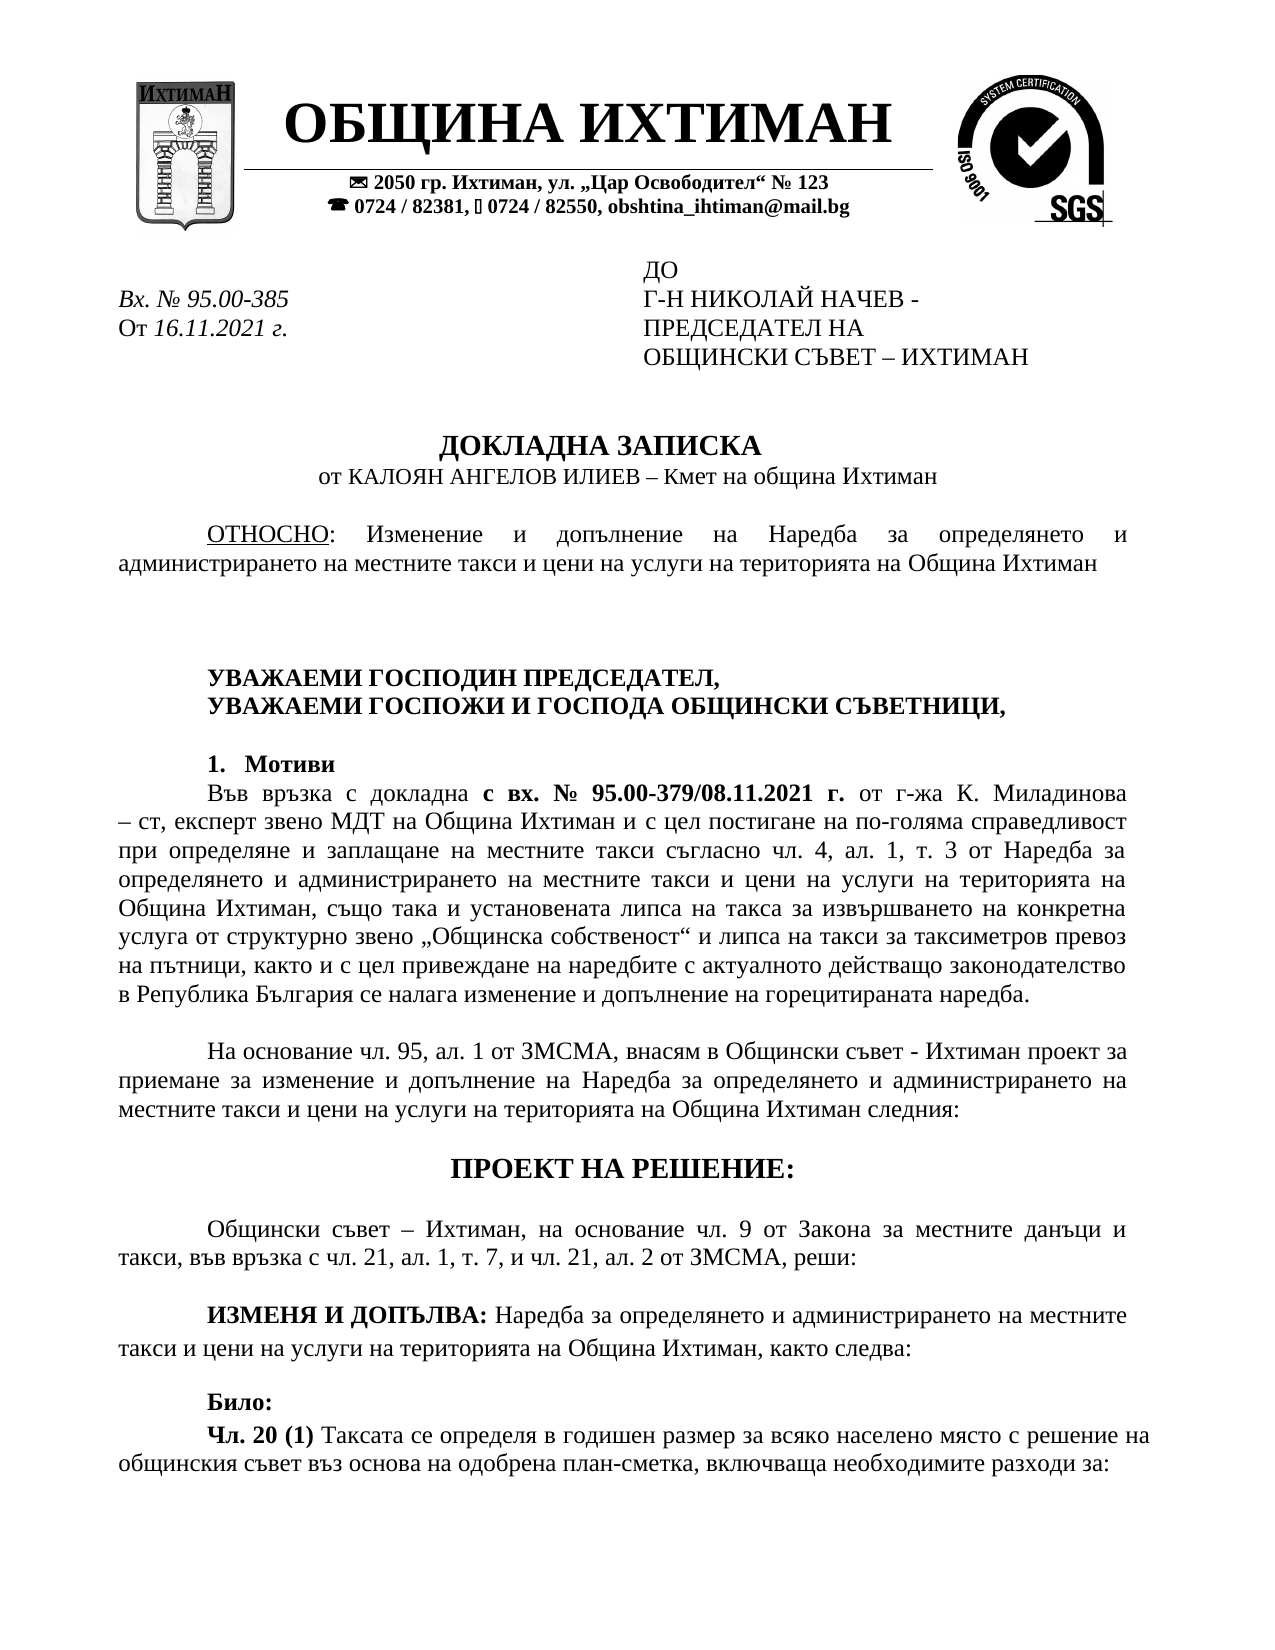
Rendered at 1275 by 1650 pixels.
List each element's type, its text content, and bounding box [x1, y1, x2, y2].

text Вх. № 95.00-385 Г-Н НИКОЛАЙ НАЧЕВ - [118, 284, 1127, 313]
text От 16.11.2021 г. ПРЕДСЕДАТЕЛ НА [118, 313, 1127, 342]
text УВАЖАЕМИ ГОСПОДИН ПРЕДСЕДАТЕЛ, [118, 663, 1127, 691]
text ДО [643, 255, 1127, 284]
text ИЗМЕНЯ И ДОПЪЛВА: Наредба за определянето и администрирането на местните такси и цени на услуги на територията на Община Ихтиман, както следва: [118, 1300, 1127, 1362]
text На основание чл. 95, ал. 1 от ЗМСМА, внасям в Общински съвет - Ихтиман проект за приемане за изменение и допълнение на Наредба за определянето и администрирането на местните такси и цени на услуги на територията на Община Ихтиман следния: [118, 1036, 1127, 1123]
text ДОКЛАДНА ЗАПИСКА [118, 428, 1127, 461]
text Във връзка с докладна с вх. № 95.00-379/08.11.2021 г. от г-жа К. Миладинова – ст, експерт звено МДТ на Община Ихтиман и с цел постигане на по-голяма справедливост при определяне и заплащане на местните такси съгласно чл. 4, ал. 1, т. 3 от Наредба за определянето и администрирането на местните такси и цени на услуги на територията на Община Ихтиман, също така и установената липса на такса за извършването на конкретна услуга от структурно звено „Общинска собственост“ и липса на такси за таксиметров превоз на пътници, както и с цел привеждане на наредбите с актуалното действащо законодателство в Република България се налага изменение и допълнение на горецитираната наредба. [118, 778, 1127, 1008]
text Било: [118, 1387, 1127, 1416]
text ОТНОСНО: Изменение и допълнение на Наредба за определянето и администрирането на местните такси и цени на услуги на територията на Община Ихтиман [118, 519, 1127, 576]
picture [957, 75, 1113, 227]
text УВАЖАЕМИ ГОСПОЖИ И ГОСПОДА ОБЩИНСКИ СЪВЕТНИЦИ, [118, 691, 1127, 720]
text Общински съвет – Ихтиман, на основание чл. 9 от Закона за местните данъци и такси, във връзка с чл. 21, ал. 1, т. 7, и чл. 21, ал. 2 от ЗМСМА, реши: [118, 1214, 1127, 1271]
list Мотиви [207, 749, 1127, 778]
text от КАЛОЯН АНГЕЛОВ ИЛИЕВ – Кмет на община Ихтиман [118, 461, 1127, 490]
text ОБЩИНСКИ СЪВЕТ – ИХТИМАН [643, 342, 1127, 370]
text ПРОЕКТ НА РЕШЕНИЕ: [118, 1151, 1127, 1185]
